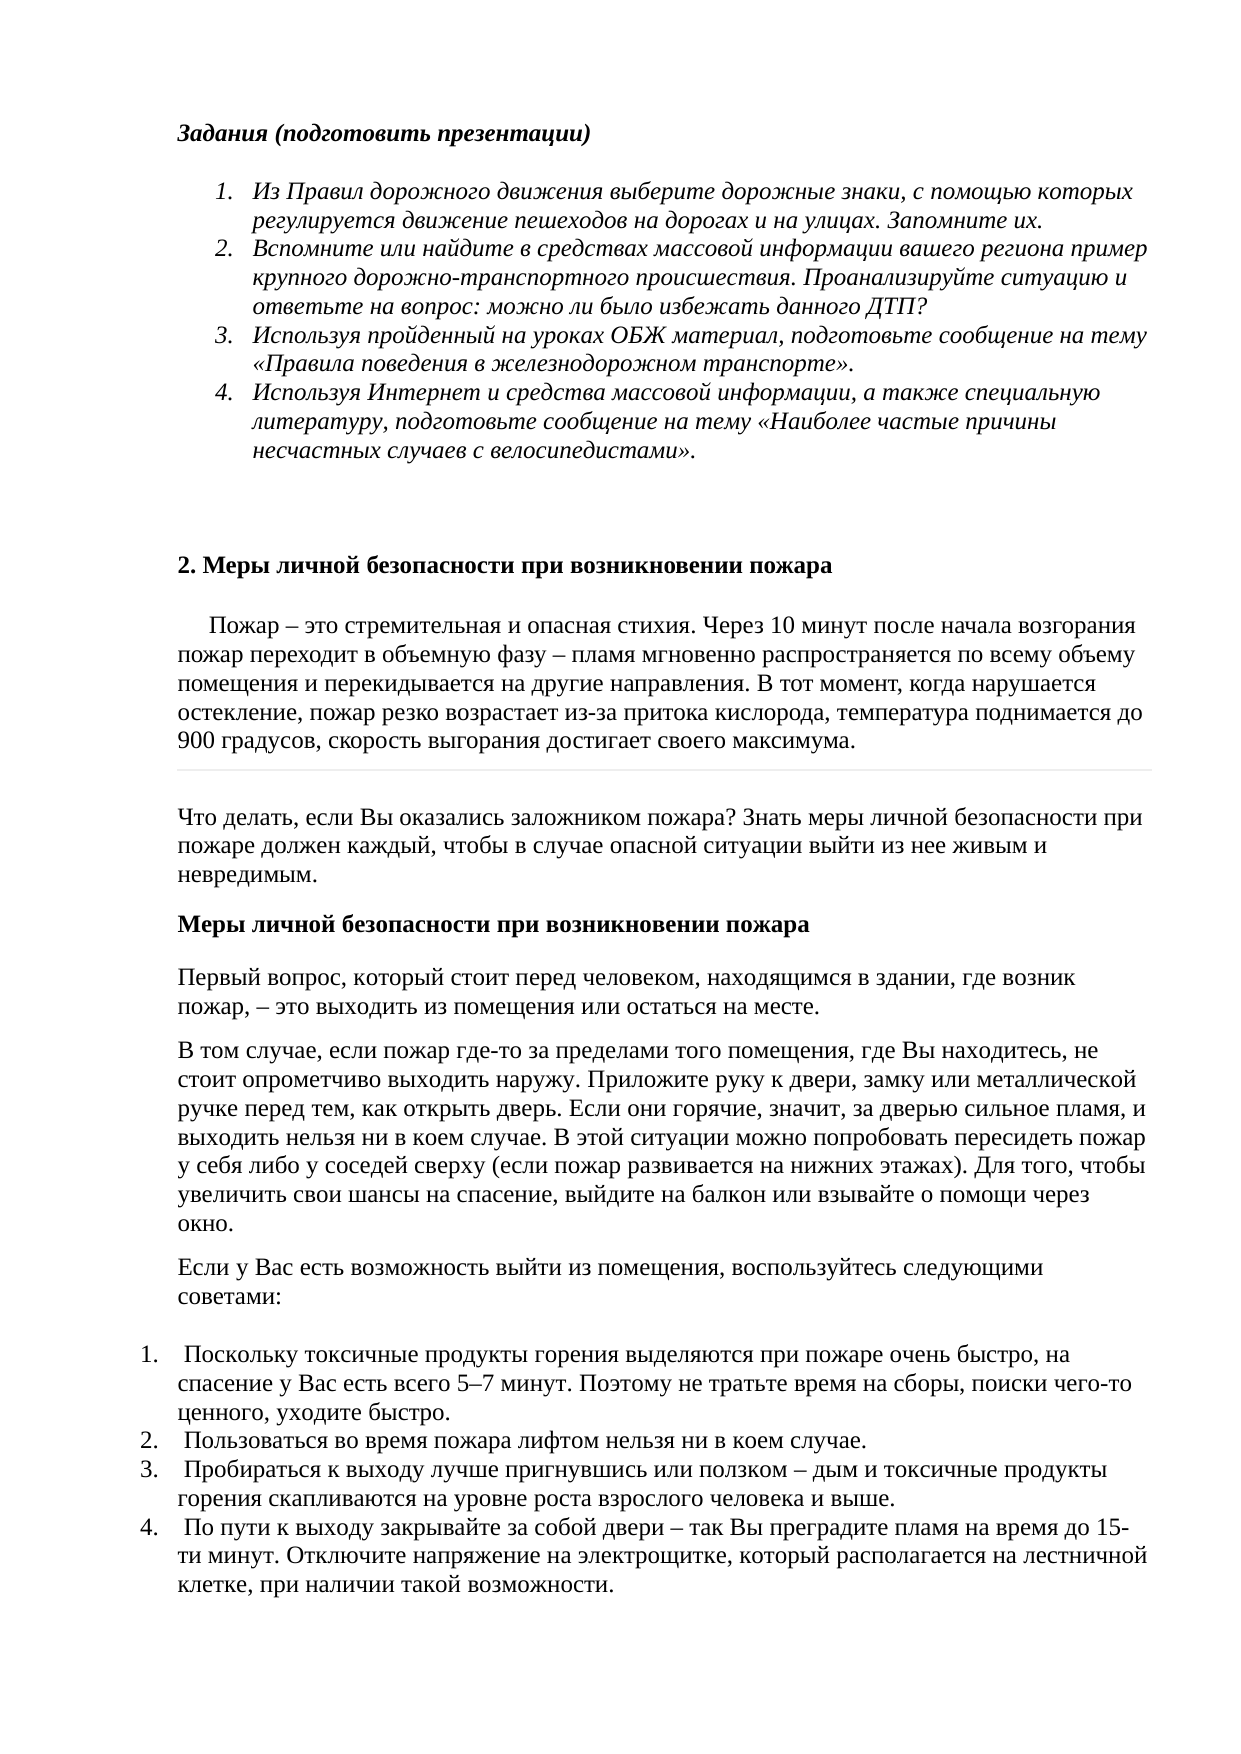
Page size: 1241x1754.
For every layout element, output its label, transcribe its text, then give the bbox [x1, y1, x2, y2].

list Из Правил дорожного движения выберите дорожные знаки, с помощью которых регулируется движение пешеходов на дорогах и на улицах. Запомните их. [215, 176, 1152, 233]
list Поскольку токсичные продукты горения выделяются при пожаре очень быстро, на спасение у Вас есть всего 5–7 минут. Поэтому не тратьте время на сборы, поиски чего-то ценного, уходите быстро. [140, 1339, 1152, 1425]
text Что делать, если Вы оказались заложником пожара? Знать меры личной безопасности при пожаре должен каждый, чтобы в случае опасной ситуации выйти из нее живым и невредимым. [177, 802, 1152, 888]
list Пользоваться во время пожара лифтом нельзя ни в коем случае. [140, 1425, 1152, 1454]
subtitle Пожар – это стремительная и опасная стихия. Через 10 минут после начала возгорания пожар переходит в объемную фазу – пламя мгновенно распространяется по всему объему помещения и перекидывается на другие направления. В тот момент, когда нарушается остекление, пожар резко возрастает из-за притока кислорода, температура поднимается до 900 градусов, скорость выгорания достигает своего максимума. [177, 611, 1152, 769]
text Если у Вас есть возможность выйти из помещения, воспользуйтесь следующими советами: [177, 1252, 1152, 1310]
subtitle Меры личной безопасности при возникновении пожара [177, 909, 1152, 937]
subtitle 2. Меры личной безопасности при возникновении пожара [177, 551, 1152, 579]
text В том случае, если пожар где-то за пределами того помещения, где Вы находитесь, не стоит опрометчиво выходить наружу. Приложите руку к двери, замку или металлической ручке перед тем, как открыть дверь. Если они горячие, значит, за дверью сильное пламя, и выходить нельзя ни в коем случае. В этой ситуации можно попробовать пересидеть пожар у себя либо у соседей сверху (если пожар развивается на нижних этажах). Для того, чтобы увеличить свои шансы на спасение, выйдите на балкон или взывайте о помощи через окно. [177, 1036, 1152, 1237]
list Используя пройденный на уроках ОБЖ материал, подготовьте сообщение на тему «Правила поведения в железнодорожном транспорте». [215, 320, 1152, 377]
list Используя Интернет и средства массовой информации, а также специальную литературу, подготовьте сообщение на тему «Наиболее частые причины несчастных случаев с велосипедистами». [215, 377, 1152, 463]
text Задания (подготовить презентации) [177, 118, 1152, 147]
list По пути к выходу закрывайте за собой двери – так Вы преградите пламя на время до 15-ти минут. Отключите напряжение на электрощитке, который располагается на лестничной клетке, при наличии такой возможности. [140, 1512, 1152, 1598]
list Вспомните или найдите в средствах массовой информации вашего региона пример крупного дорожно-транспортного происшествия. Проанализируйте ситуацию и ответьте на вопрос: можно ли было избежать данного ДТП? [215, 233, 1152, 320]
text Первый вопрос, который стоит перед человеком, находящимся в здании, где возник пожар, – это выходить из помещения или остаться на месте. [177, 962, 1152, 1020]
list Пробираться к выходу лучше пригнувшись или ползком – дым и токсичные продукты горения скапливаются на уровне роста взрослого человека и выше. [140, 1454, 1152, 1512]
